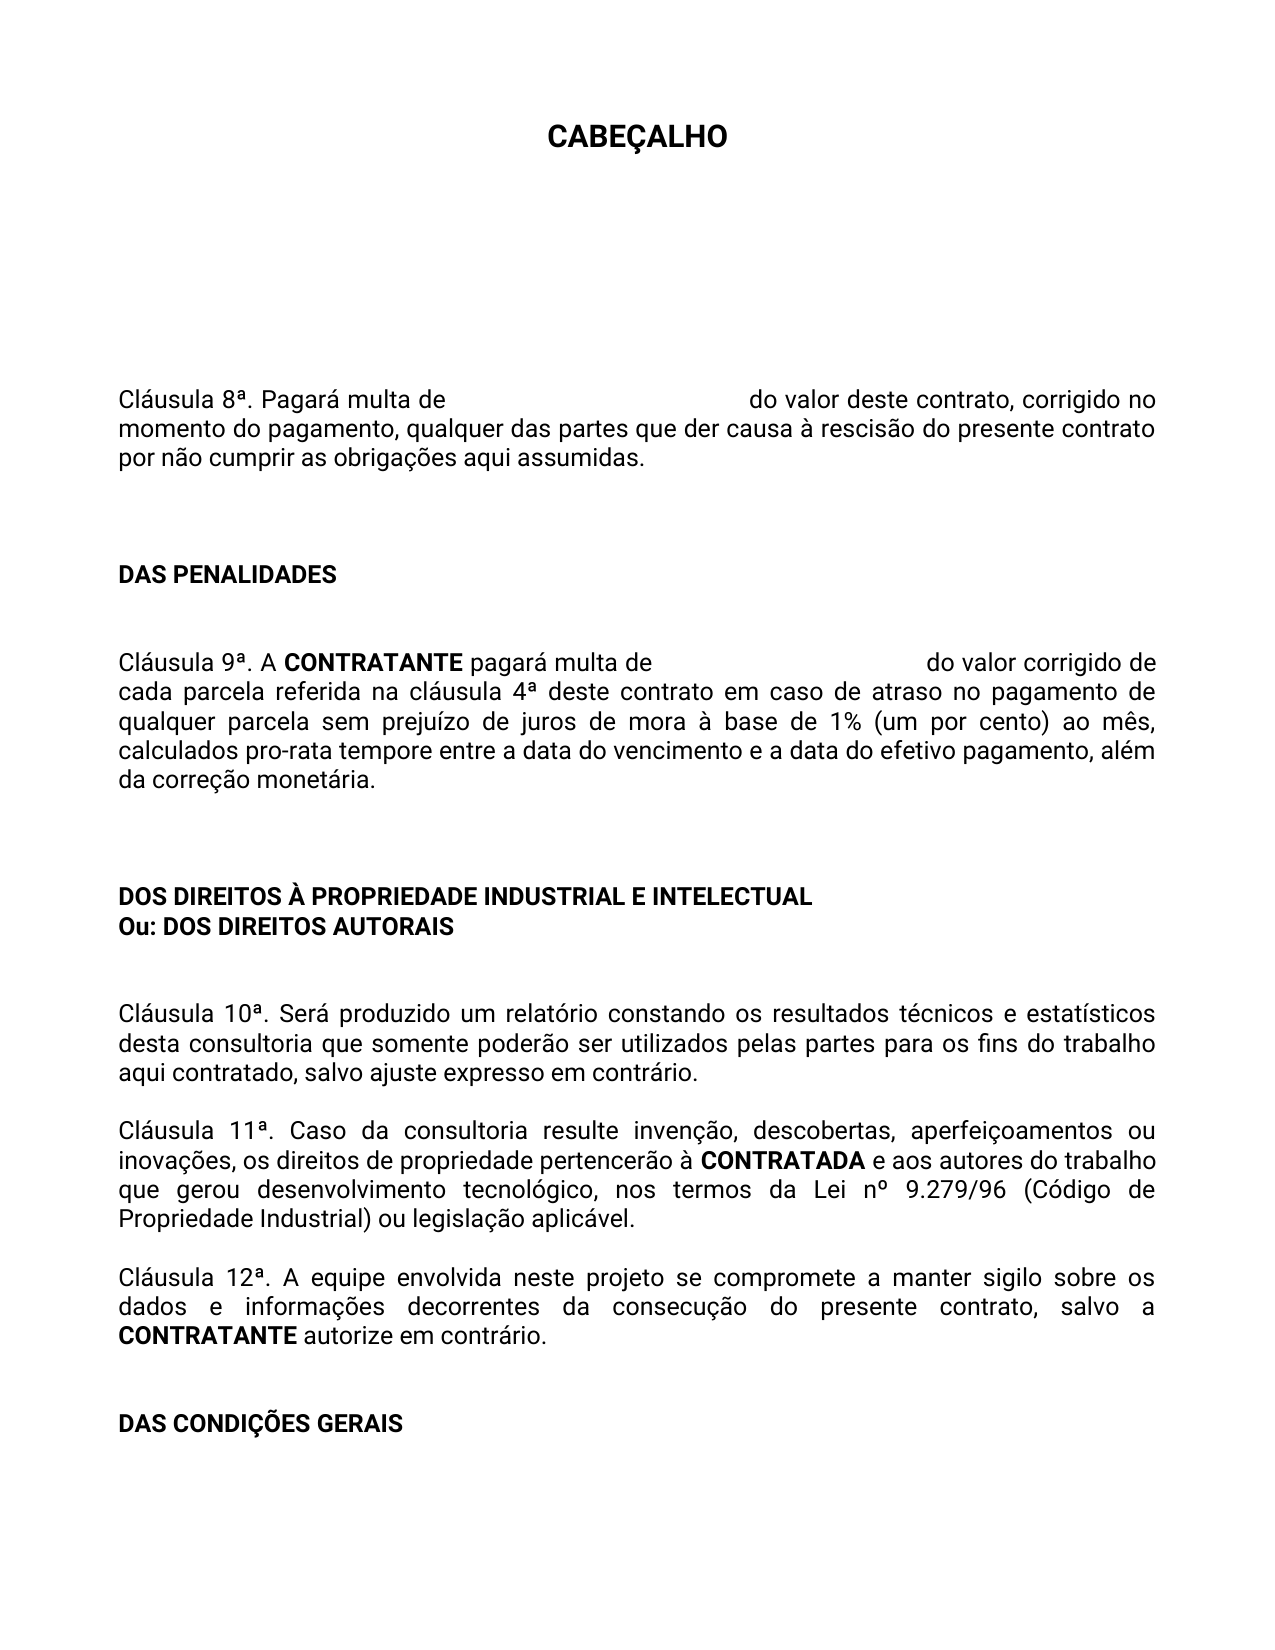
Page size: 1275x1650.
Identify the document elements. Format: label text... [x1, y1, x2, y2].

text Cláusula 12ª. A equipe envolvida neste projeto se compromete a manter sigilo sobre os dados e informações decorrentes da consecução do presente contrato, salvo a CONTRATANTE autorize em contrário. [118, 1263, 1157, 1351]
text Cláusula 11ª. Caso da consultoria resulte invenção, descobertas, aperfeiçoamentos ou inovações, os direitos de propriedade pertencerão à CONTRATADA e aos autores do trabalho que gerou desenvolvimento tecnológico, nos termos da Lei nº 9.279/96 (Código de Propriedade Industrial) ou legislação aplicável. [118, 1117, 1157, 1234]
text DOS DIREITOS À PROPRIEDADE INDUSTRIAL E INTELECTUAL [118, 882, 1157, 912]
text DAS CONDIÇÕES GERAIS [118, 1409, 1157, 1438]
text Cláusula 9ª. A CONTRATANTE pagará multa de do valor corrigido de cada parcela referida na cláusula 4ª deste contrato em caso de atraso no pagamento de qualquer parcela sem prejuízo de juros de mora à base de 1% (um por cento) ao mês, calculados pro-rata tempore entre a data do vencimento e a data do efetivo pagamento, além da correção monetária. [118, 648, 1157, 794]
text Cláusula 10ª. Será produzido um relatório constando os resultados técnicos e estatísticos desta consultoria que somente poderão ser utilizados pelas partes para os fins do trabalho aqui contratado, salvo ajuste expresso em contrário. [118, 999, 1157, 1087]
text Ou: DOS DIREITOS AUTORAIS [118, 912, 1157, 941]
text Cláusula 8ª. Pagará multa de do valor deste contrato, corrigido no momento do pagamento, qualquer das partes que der causa à rescisão do presente contrato por não cumprir as obrigações aqui assumidas. [118, 385, 1157, 473]
text DAS PENALIDADES [118, 560, 1157, 590]
